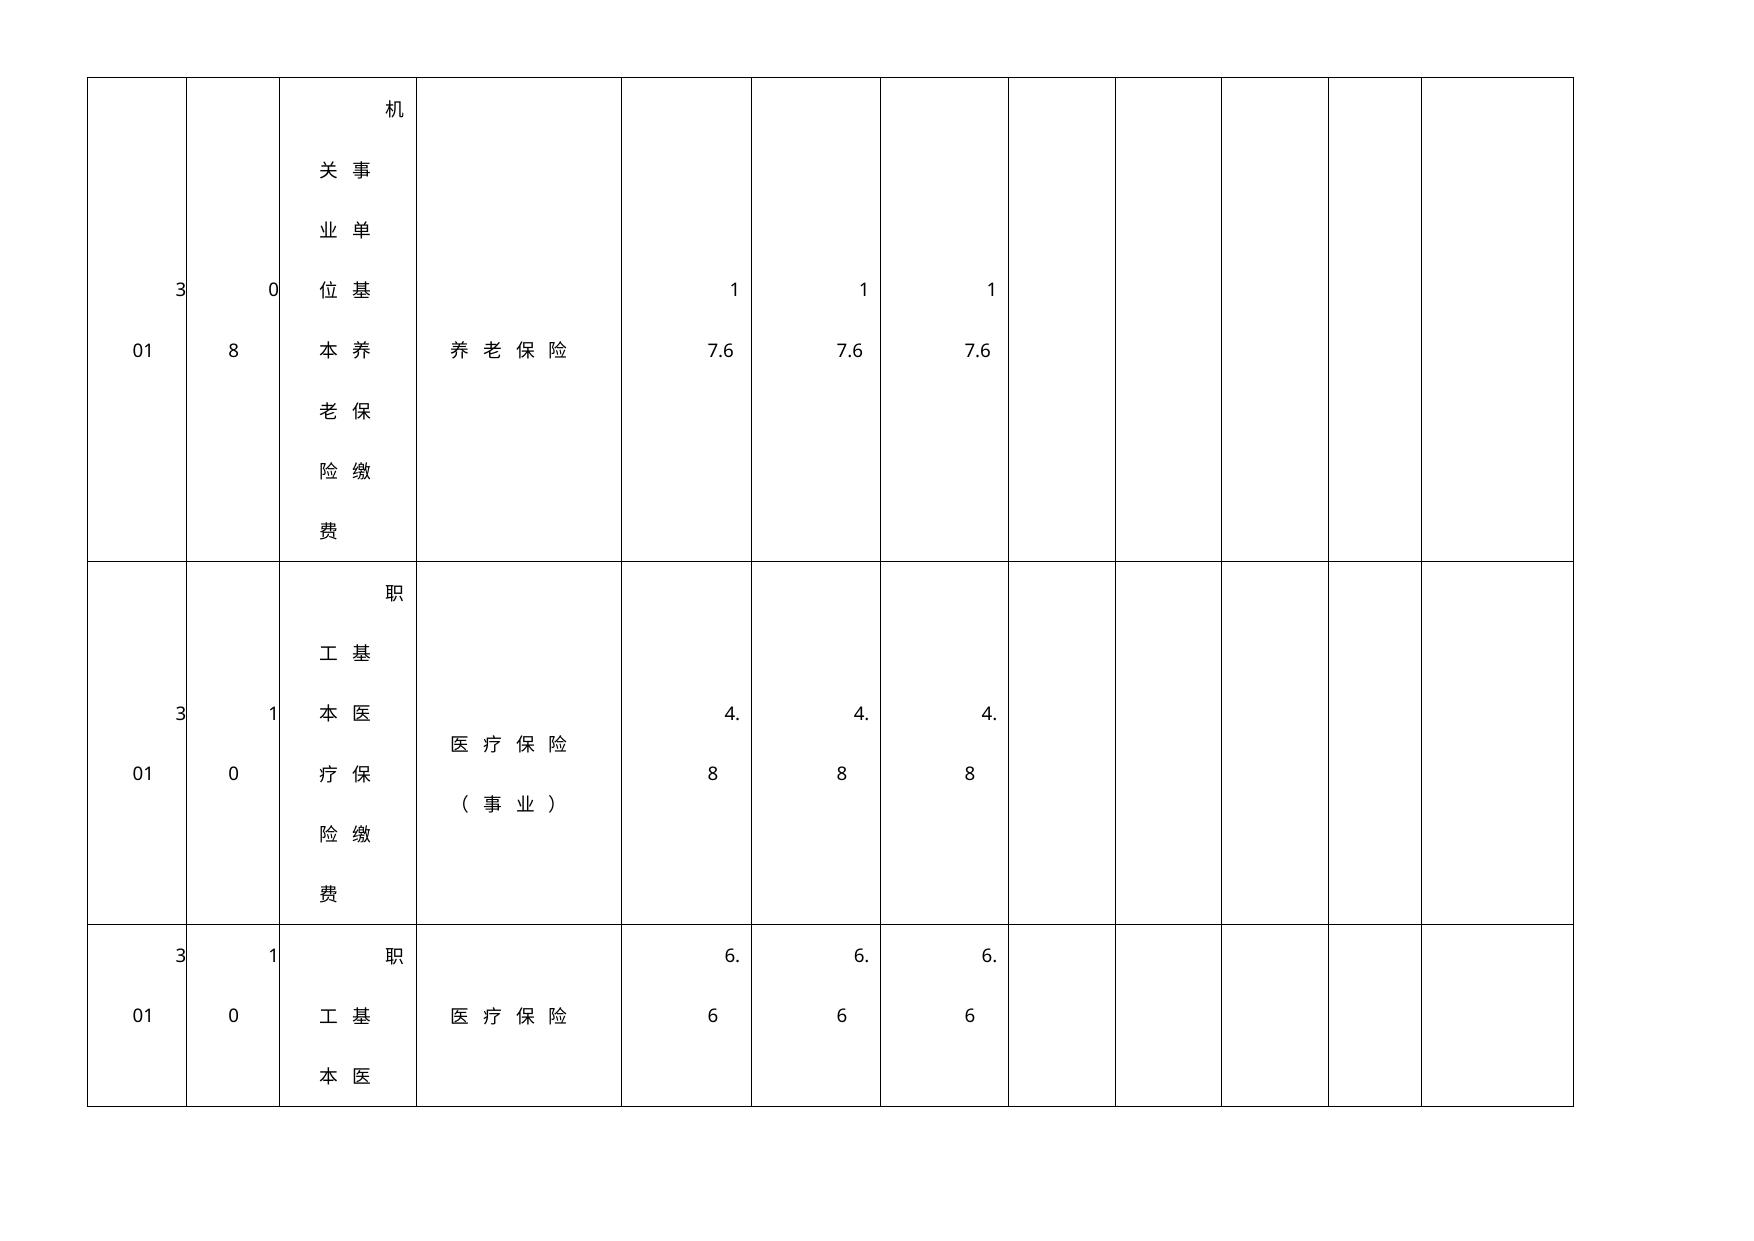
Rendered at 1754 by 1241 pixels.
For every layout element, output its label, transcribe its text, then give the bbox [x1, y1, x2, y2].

table_cell [1116, 925, 1221, 1106]
table_cell 17.6 [752, 78, 880, 561]
table_cell 10 [187, 562, 279, 924]
table_cell 301 [88, 925, 186, 1106]
table_cell [1422, 78, 1573, 561]
table_cell [1116, 562, 1221, 924]
table_cell [1009, 925, 1115, 1106]
table_cell [1222, 562, 1328, 924]
table_cell 301 [88, 562, 186, 924]
table_cell 08 [187, 78, 279, 561]
table_cell [1329, 78, 1421, 561]
table_cell 4.8 [881, 562, 1008, 924]
table_cell [1422, 562, 1573, 924]
table_cell [1116, 78, 1221, 561]
table_cell 医疗保险 [417, 925, 621, 1106]
table_cell 4.8 [752, 562, 880, 924]
table_cell 6.6 [881, 925, 1008, 1106]
table_cell 6.6 [752, 925, 880, 1106]
table_cell [1222, 78, 1328, 561]
table_cell 17.6 [881, 78, 1008, 561]
table_cell 机关事业单位基本养老保险缴费 [280, 78, 416, 561]
table_cell 6.6 [622, 925, 751, 1106]
table_cell 养老保险 [417, 78, 621, 561]
table_cell [1009, 562, 1115, 924]
table_cell 医疗保险（事业） [417, 562, 621, 924]
table_cell [1329, 562, 1421, 924]
table_cell 301 [88, 78, 186, 561]
table_cell 职工基本医疗保险缴费 [280, 925, 416, 1106]
table_cell [1009, 78, 1115, 561]
table_cell 职工基本医疗保险缴费 [280, 562, 416, 924]
table_cell 17.6 [622, 78, 751, 561]
table_cell [1422, 925, 1573, 1106]
table_cell [1222, 925, 1328, 1106]
table_cell 4.8 [622, 562, 751, 924]
table_cell 10 [187, 925, 279, 1106]
table_cell [1329, 925, 1421, 1106]
